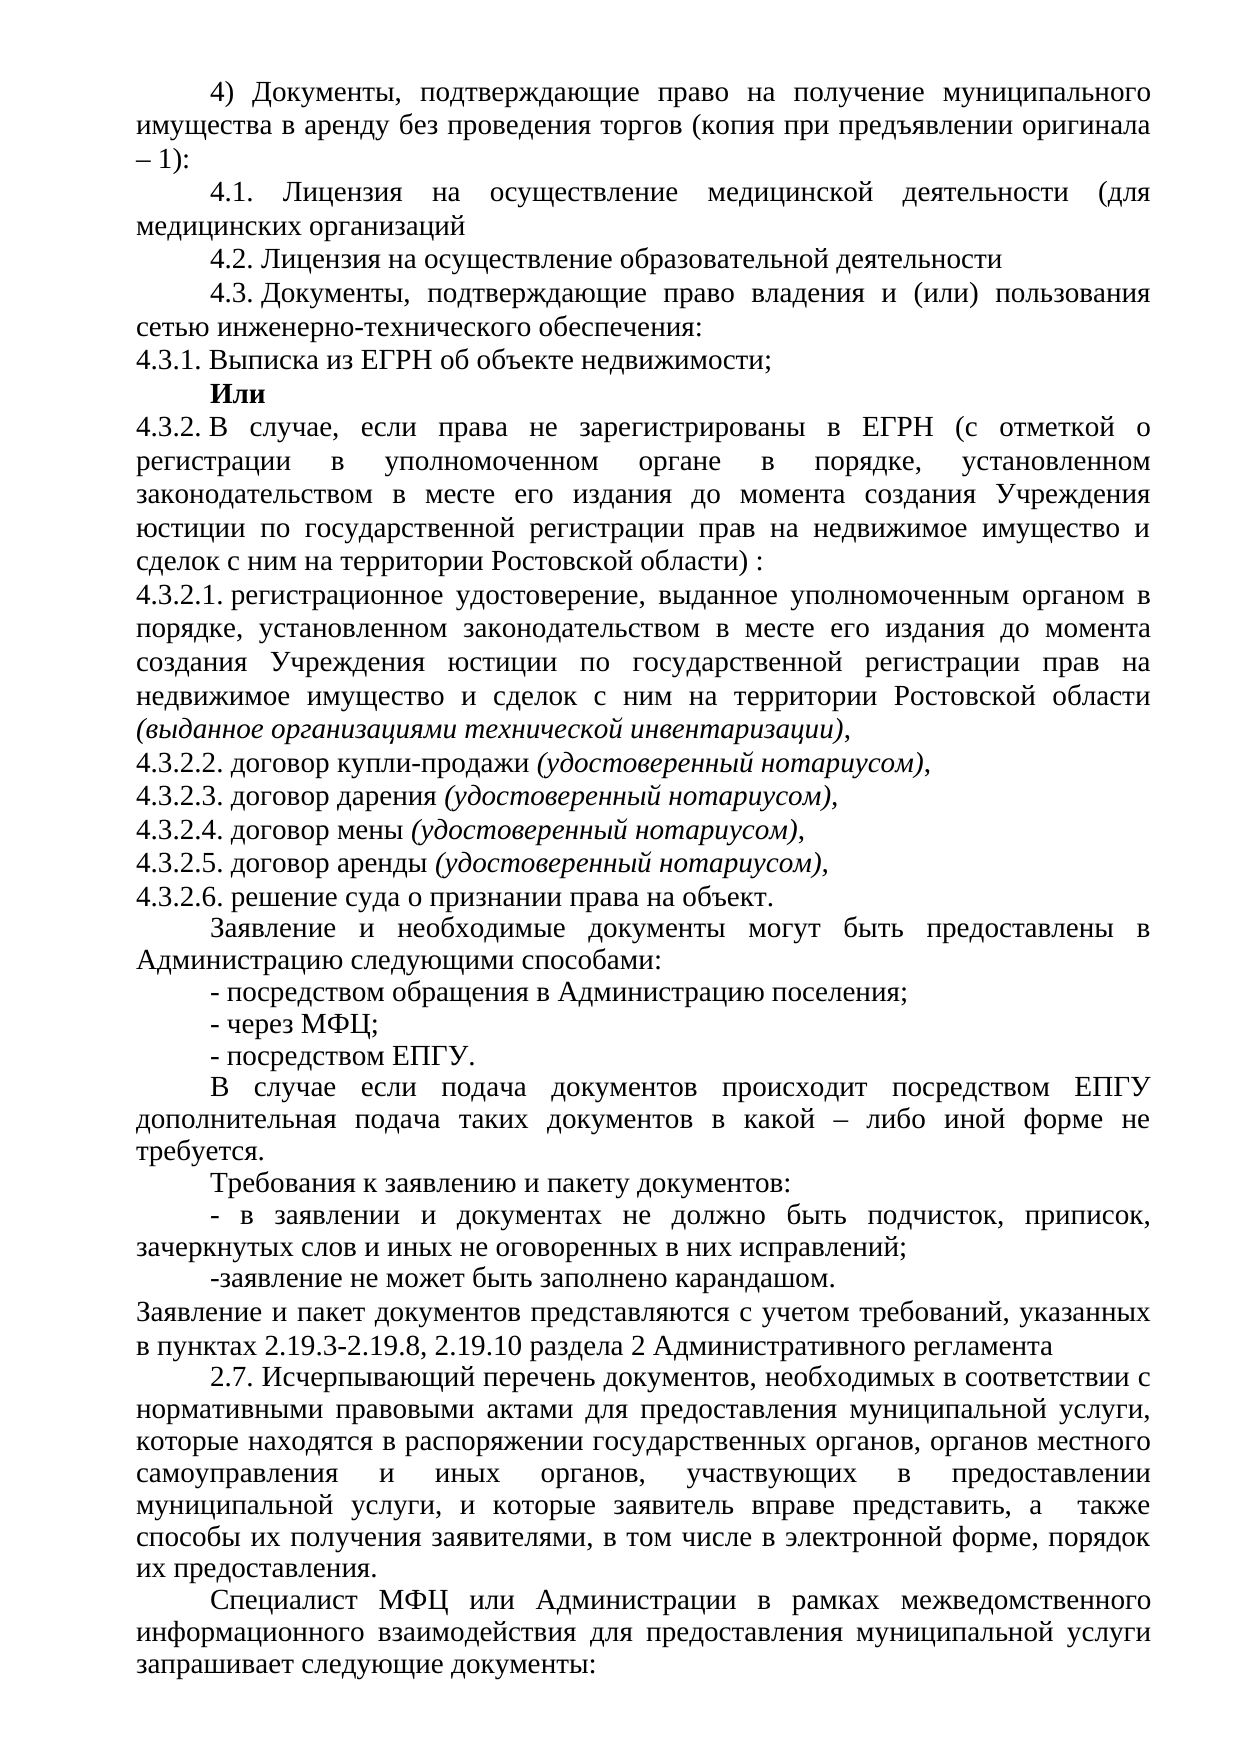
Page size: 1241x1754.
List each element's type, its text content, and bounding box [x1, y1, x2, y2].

text 4.3.2.3. договор дарения (удостоверенный нотариусом), [136, 778, 1152, 812]
text - посредством ЕПГУ. [136, 1039, 1152, 1071]
text - в заявлении и документах не должно быть подчисток, приписок, зачеркнутых слов и иных не оговоренных в них исправлений; [136, 1199, 1152, 1262]
text - посредством обращения в Администрацию поселения; [136, 976, 1152, 1008]
text 2.7. Исчерпывающий перечень документов, необходимых в соответствии с нормативными правовыми актами для предоставления муниципальной услуги, которые находятся в распоряжении государственных органов, органов местного самоуправления и иных органов, участвующих в предоставлении муниципальной услуги, и которые заявитель вправе представить, а также способы их получения заявителями, в том числе в электронной форме, порядок их предоставления. [136, 1361, 1152, 1584]
text 4.3.1. Выписка из ЕГРН об объекте недвижимости; [136, 342, 1152, 376]
text 4.3.2.4. договор мены (удостоверенный нотариусом), [136, 812, 1152, 845]
text 4.3.2.5. договор аренды (удостоверенный нотариусом), [136, 845, 1152, 879]
text 4.3.2.1. регистрационное удостоверение, выданное уполномоченным органом в порядке, установленном законодательством в месте его издания до момента создания Учреждения юстиции по государственной регистрации прав на недвижимое имущество и сделок с ним на территории Ростовской области (выданное организациями технической инвентаризации), [136, 577, 1152, 745]
text 4.3.2.2. договор купли-продажи (удостоверенный нотариусом), [136, 745, 1152, 778]
text 4.3.2.6. решение суда о признании права на объект. [136, 879, 1152, 912]
text -заявление не может быть заполнено карандашом. [136, 1262, 1152, 1294]
text В случае если подача документов происходит посредством ЕПГУ дополнительная подача таких документов в какой – либо иной форме не требуется. [136, 1071, 1152, 1167]
text 4.2. Лицензия на осуществление образовательной деятельности [136, 242, 1152, 275]
text 4) Документы, подтверждающие право на получение муниципального имущества в аренду без проведения торгов (копия при предъявлении оригинала – 1): [136, 74, 1152, 174]
text 4.3.2. В случае, если права не зарегистрированы в ЕГРН (с отметкой о регистрации в уполномоченном органе в порядке, установленном законодательством в месте его издания до момента создания Учреждения юстиции по государственной регистрации прав на недвижимое имущество и сделок с ним на территории Ростовской области) : [136, 409, 1152, 577]
text 4.3. Документы, подтверждающие право владения и (или) пользования сетью инженерно-технического обеспечения: [136, 275, 1152, 342]
text Заявление и необходимые документы могут быть предоставлены в Администрацию следующими способами: [136, 912, 1152, 976]
text - через МФЦ; [136, 1008, 1152, 1039]
text Специалист МФЦ или Администрации в рамках межведомственного информационного взаимодействия для предоставления муниципальной услуги запрашивает следующие документы: [136, 1584, 1152, 1680]
text Требования к заявлению и пакету документов: [136, 1167, 1152, 1199]
text 4.1. Лицензия на осуществление медицинской деятельности (для медицинских организаций [136, 174, 1152, 242]
text Или [136, 376, 1152, 409]
text Заявление и пакет документов представляются с учетом требований, указанных в пунктах 2.19.3-2.19.8, 2.19.10 раздела 2 Административного регламента [136, 1294, 1152, 1361]
